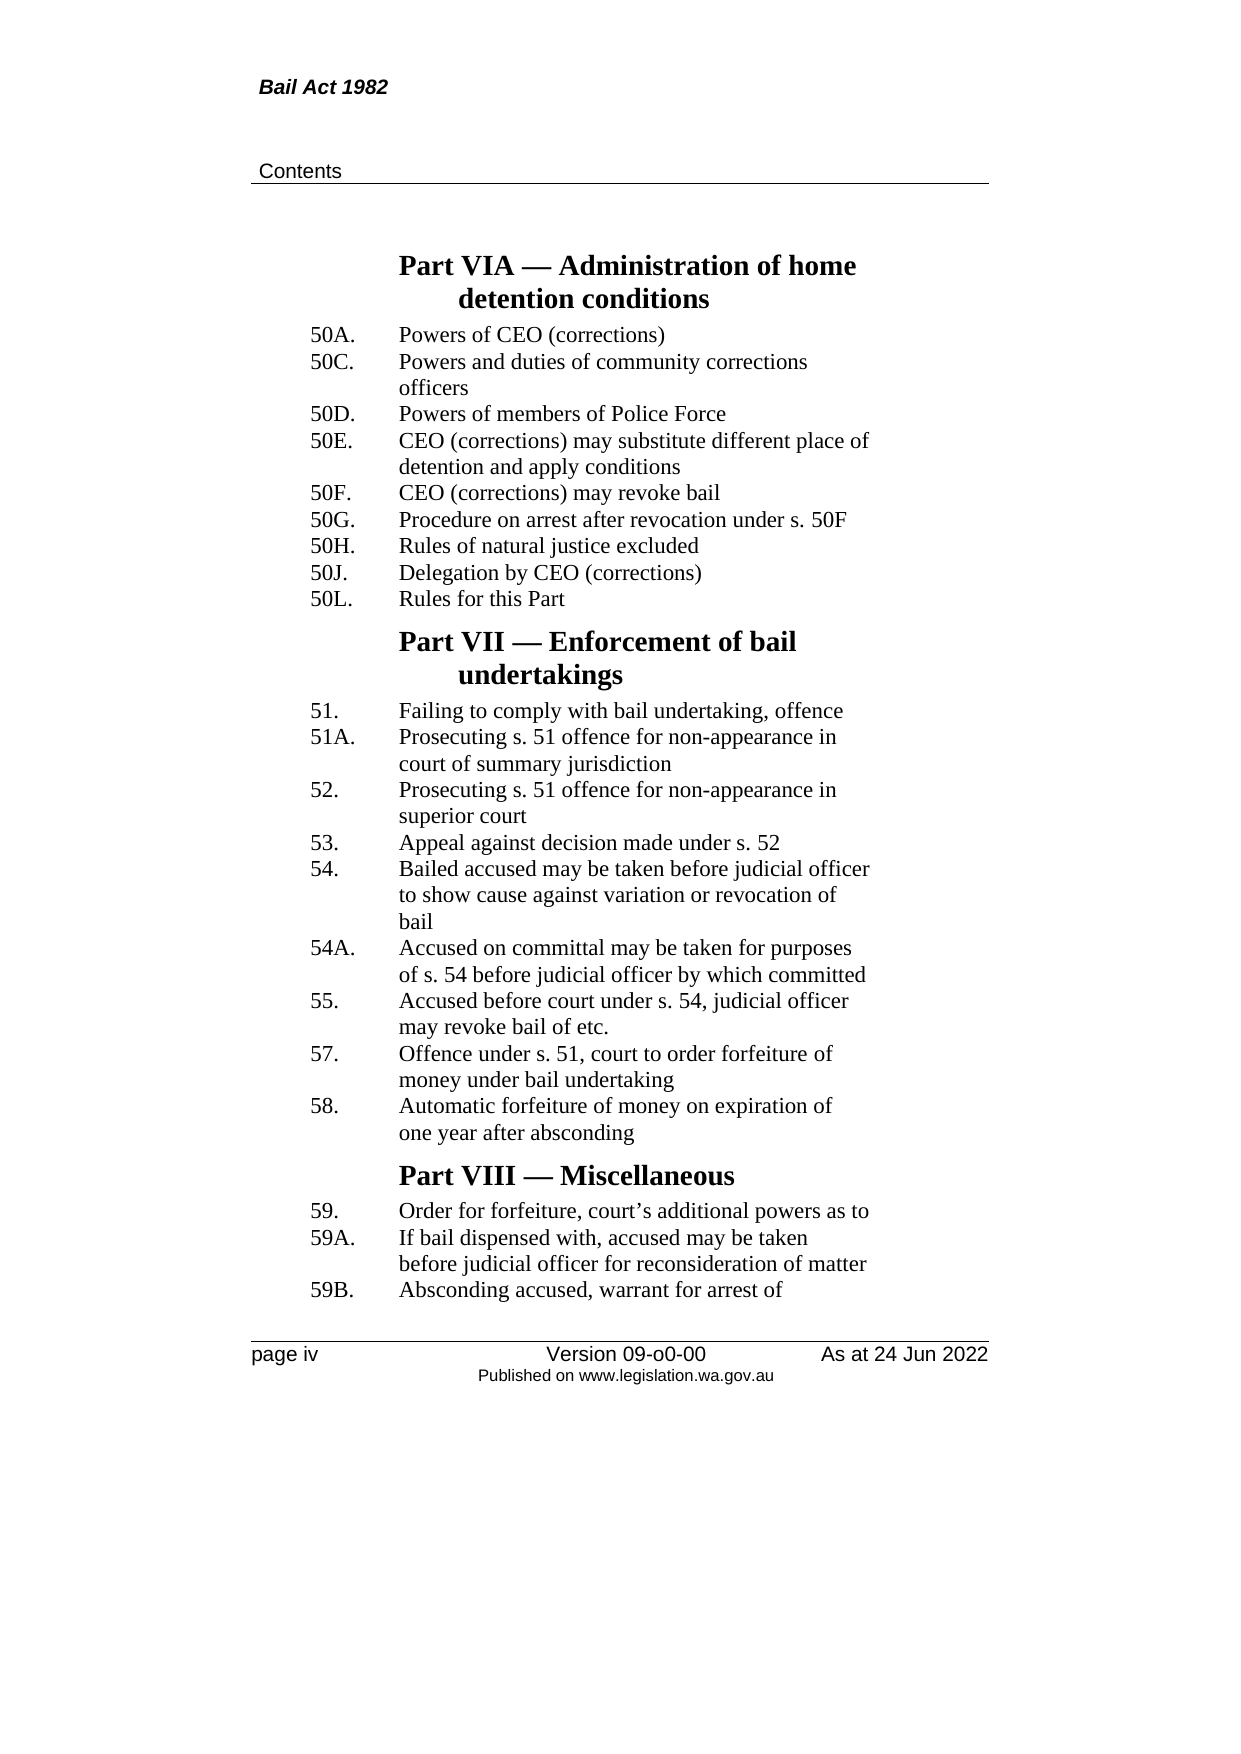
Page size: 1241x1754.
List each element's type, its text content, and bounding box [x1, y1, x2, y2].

text 53. Appeal against decision made under s. 52 77 [310, 829, 871, 855]
text 50C. Powers and duties of community corrections officers 68 [310, 348, 871, 400]
text Part VIII — Miscellaneous [399, 1158, 871, 1191]
text 50J. Delegation by CEO (corrections) 72 [310, 558, 871, 585]
text 50F. CEO (corrections) may revoke bail 71 [310, 479, 871, 506]
text 59A. If bail dispensed with, accused may be taken before judicial officer for reconsideration of matter 84 [310, 1224, 871, 1276]
text 50E. CEO (corrections) may substitute different place of detention and apply conditions 70 [310, 427, 871, 479]
text Part VII — Enforcement of bail undertakings [399, 624, 871, 691]
text 57. Offence under s. 51, court to order forfeiture of money under bail undertaking 82 [310, 1040, 871, 1092]
text 58. Automatic forfeiture of money on expiration of one year after absconding 83 [310, 1092, 871, 1145]
text 50G. Procedure on arrest after revocation under s. 50F 71 [310, 506, 871, 532]
text 50L. Rules for this Part 72 [310, 585, 871, 611]
text 50D. Powers of members of Police Force 70 [310, 400, 871, 427]
text 51A. Prosecuting s. 51 offence for non-appearance in court of summary jurisdiction 75 [310, 723, 871, 776]
text 54. Bailed accused may be taken before judicial officer to show cause against variation or revocation of bail 78 [310, 855, 871, 934]
text 50H. Rules of natural justice excluded 72 [310, 532, 871, 558]
text 50A. Powers of CEO (corrections) 68 [310, 321, 871, 348]
text 54A. Accused on committal may be taken for purposes of s. 54 before judicial officer by which committed 80 [310, 934, 871, 987]
text Part VIA — Administration of home detention conditions [399, 248, 871, 315]
text 59. Order for forfeiture, court’s additional powers as to 84 [310, 1197, 871, 1224]
text 59B. Absconding accused, warrant for arrest of 85 [310, 1276, 871, 1303]
text 52. Prosecuting s. 51 offence for non-appearance in superior court 75 [310, 776, 871, 829]
text 55. Accused before court under s. 54, judicial officer may revoke bail of etc. 81 [310, 987, 871, 1040]
text 51. Failing to comply with bail undertaking, offence 74 [310, 697, 871, 723]
